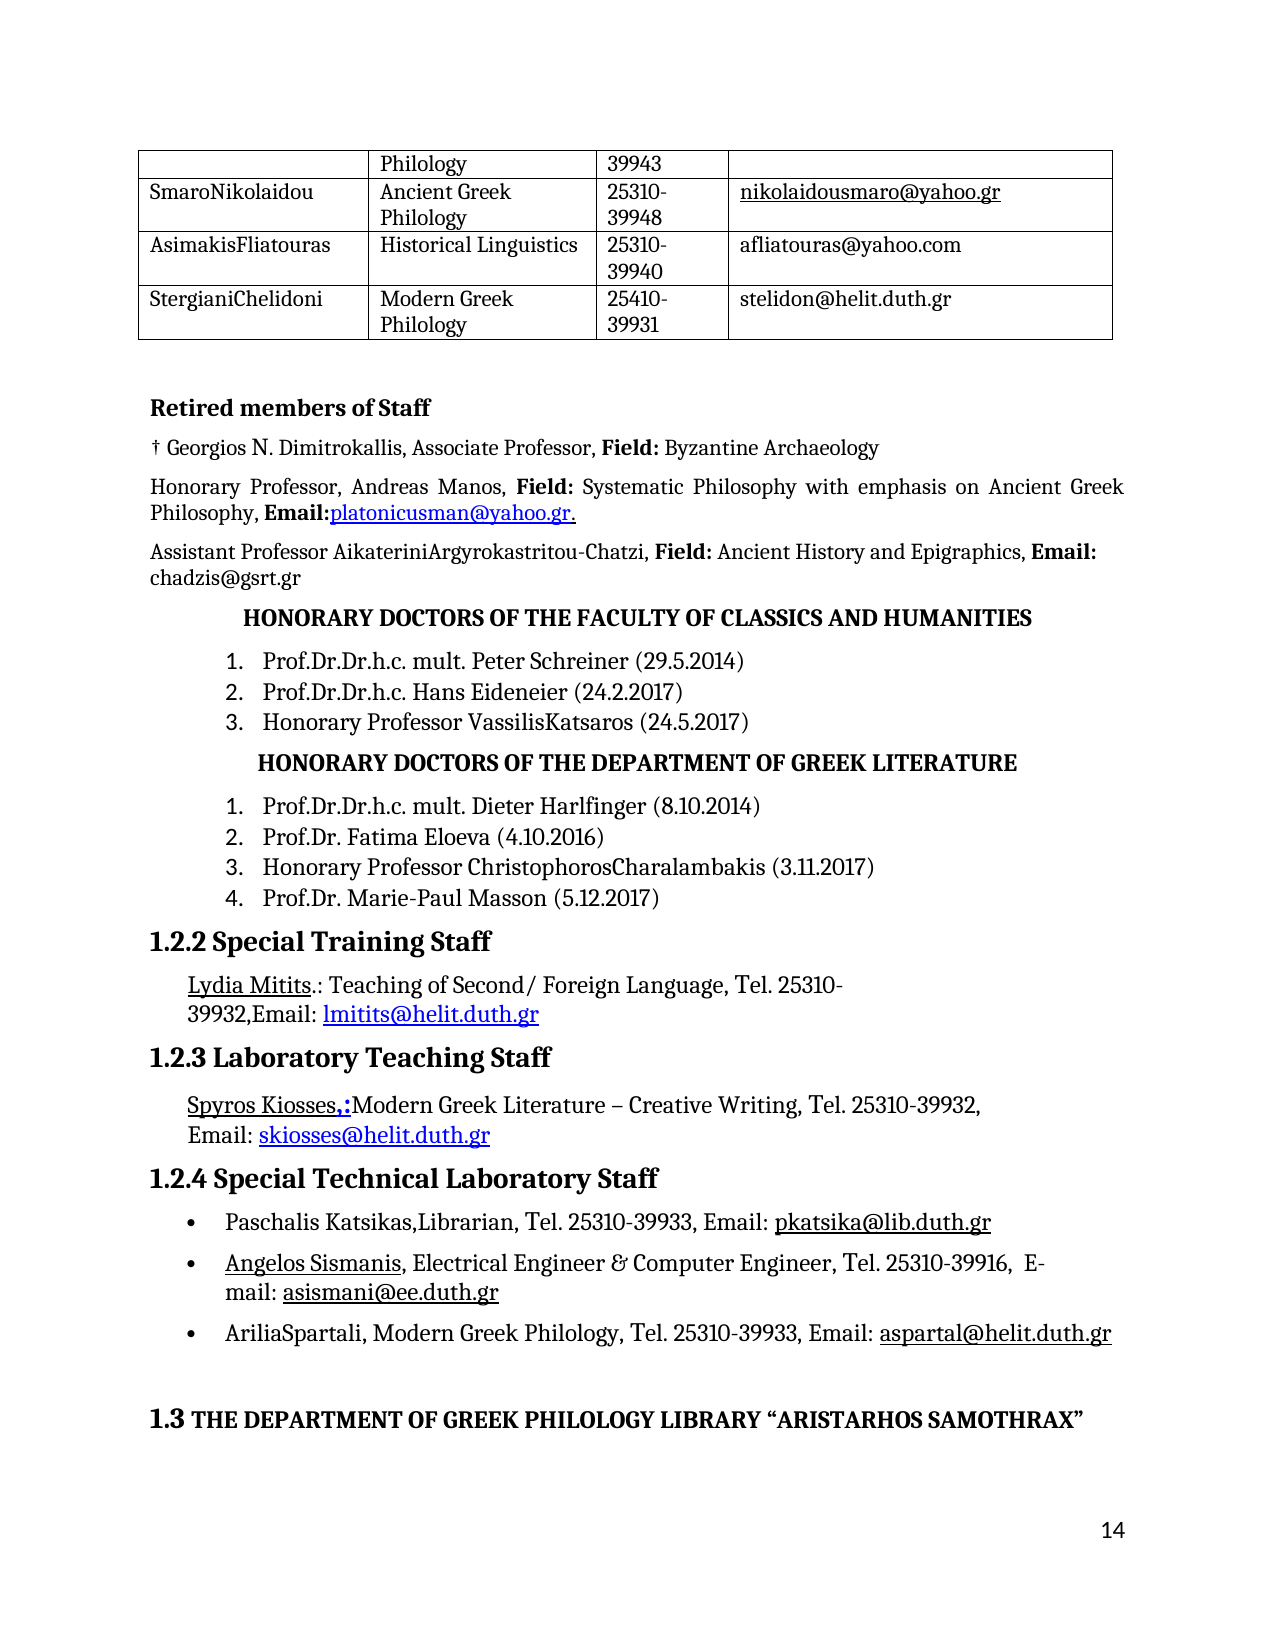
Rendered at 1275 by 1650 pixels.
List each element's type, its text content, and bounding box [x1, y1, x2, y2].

text Spyros Kiosses,:Modern Greek Literature – Creative Writing, Τel. 25310-39932, Email: skiosses@helit.duth.gr [187, 1087, 1125, 1149]
text Retired members of Staff [150, 393, 1125, 422]
list Prof.Dr.Dr.h.c. mult. Peter Schreiner (29.5.2014) [225, 645, 1125, 676]
text 1.2.4 Special Technical Laboratory Staff [150, 1162, 1125, 1196]
text † Georgios Ν. Dimitrokallis, Associate Professor, Field: Byzantine Archaeology [150, 435, 1125, 461]
table_cell afliatouras@yahoo.com [729, 232, 1112, 285]
list Angelos Sismanis, Electrical Engineer & Computer Engineer, Τel. 25310-39916, E-mail: asismani@ee.duth.gr [187, 1249, 1125, 1307]
list Prof.Dr. Marie-Paul Masson (5.12.2017) [225, 882, 1125, 913]
text 1.3 THE DEPARTMENT OF GREEK PHILOLOGY LIBRARY “ARISTARHOS SAMOTHRAX” [150, 1402, 1125, 1435]
list Prof.Dr.Dr.h.c. Hans Eideneier (24.2.2017) [225, 676, 1125, 706]
text 1.2.2 Special Training Staff [150, 925, 1125, 959]
text Lydia Mitits.: Teaching of Second/ Foreign Language, Τel. 25310-39932,Email: lmitits@helit.duth.gr [187, 971, 1125, 1029]
text HONORARY DOCTORS OF THE DEPARTMENT OF GREEK LITERATURE [150, 749, 1125, 778]
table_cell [139, 151, 368, 177]
table_cell 25310-39948 [597, 179, 728, 231]
text Assistant Professor AikateriniArgyrokastritou-Chatzi, Field: Ancient History and Epigraphics, Email: chadzis@gsrt.gr [150, 539, 1125, 591]
table_cell nikolaidousmaro@yahoo.gr [729, 179, 1112, 231]
table_cell SmaroNikolaidou [139, 179, 368, 231]
list AriliaSpartali, Modern Greek Philology, Τel. 25310-39933, Email: aspartal@helit.duth.gr [187, 1319, 1125, 1348]
text Honorary Professor, Andreas Manos, Field: Systematic Philosophy with emphasis on Ancient Greek Philosophy, Email:platonicusman@yahoo.gr. [150, 473, 1125, 526]
list Paschalis Katsikas,Librarian, Τel. 25310-39933, Email: pkatsika@lib.duth.gr [187, 1208, 1125, 1237]
table_cell AsimakisFliatouras [139, 232, 368, 285]
list Honorary Professor ChristophorosCharalambakis (3.11.2017) [225, 852, 1125, 882]
text HONORARY DOCTORS OF THE FACULTY OF CLASSICS AND HUMANITIES [150, 604, 1125, 633]
table_cell stelidon@helit.duth.gr [729, 286, 1112, 339]
table_cell 25410-39931 [597, 286, 728, 339]
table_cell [369, 151, 596, 177]
list Prof.Dr. Fatima Eloeva (4.10.2016) [225, 821, 1125, 852]
list Prof.Dr.Dr.h.c. mult. Dieter Harlfinger (8.10.2014) [225, 791, 1125, 821]
table_cell StergianiChelidoni [139, 286, 368, 339]
table_cell 25310-39943 [597, 151, 728, 177]
text 1.2.3 Laboratory Teaching Staff [150, 1041, 1125, 1075]
table_cell Historical Linguistics [369, 232, 596, 285]
table_cell Ancient Greek Philology [369, 179, 596, 231]
list Honorary Professor VassilisKatsaros (24.5.2017) [225, 706, 1125, 737]
table_cell 25310-39940 [597, 232, 728, 285]
table_cell Modern Greek Philology [369, 286, 596, 339]
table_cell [729, 151, 1112, 177]
